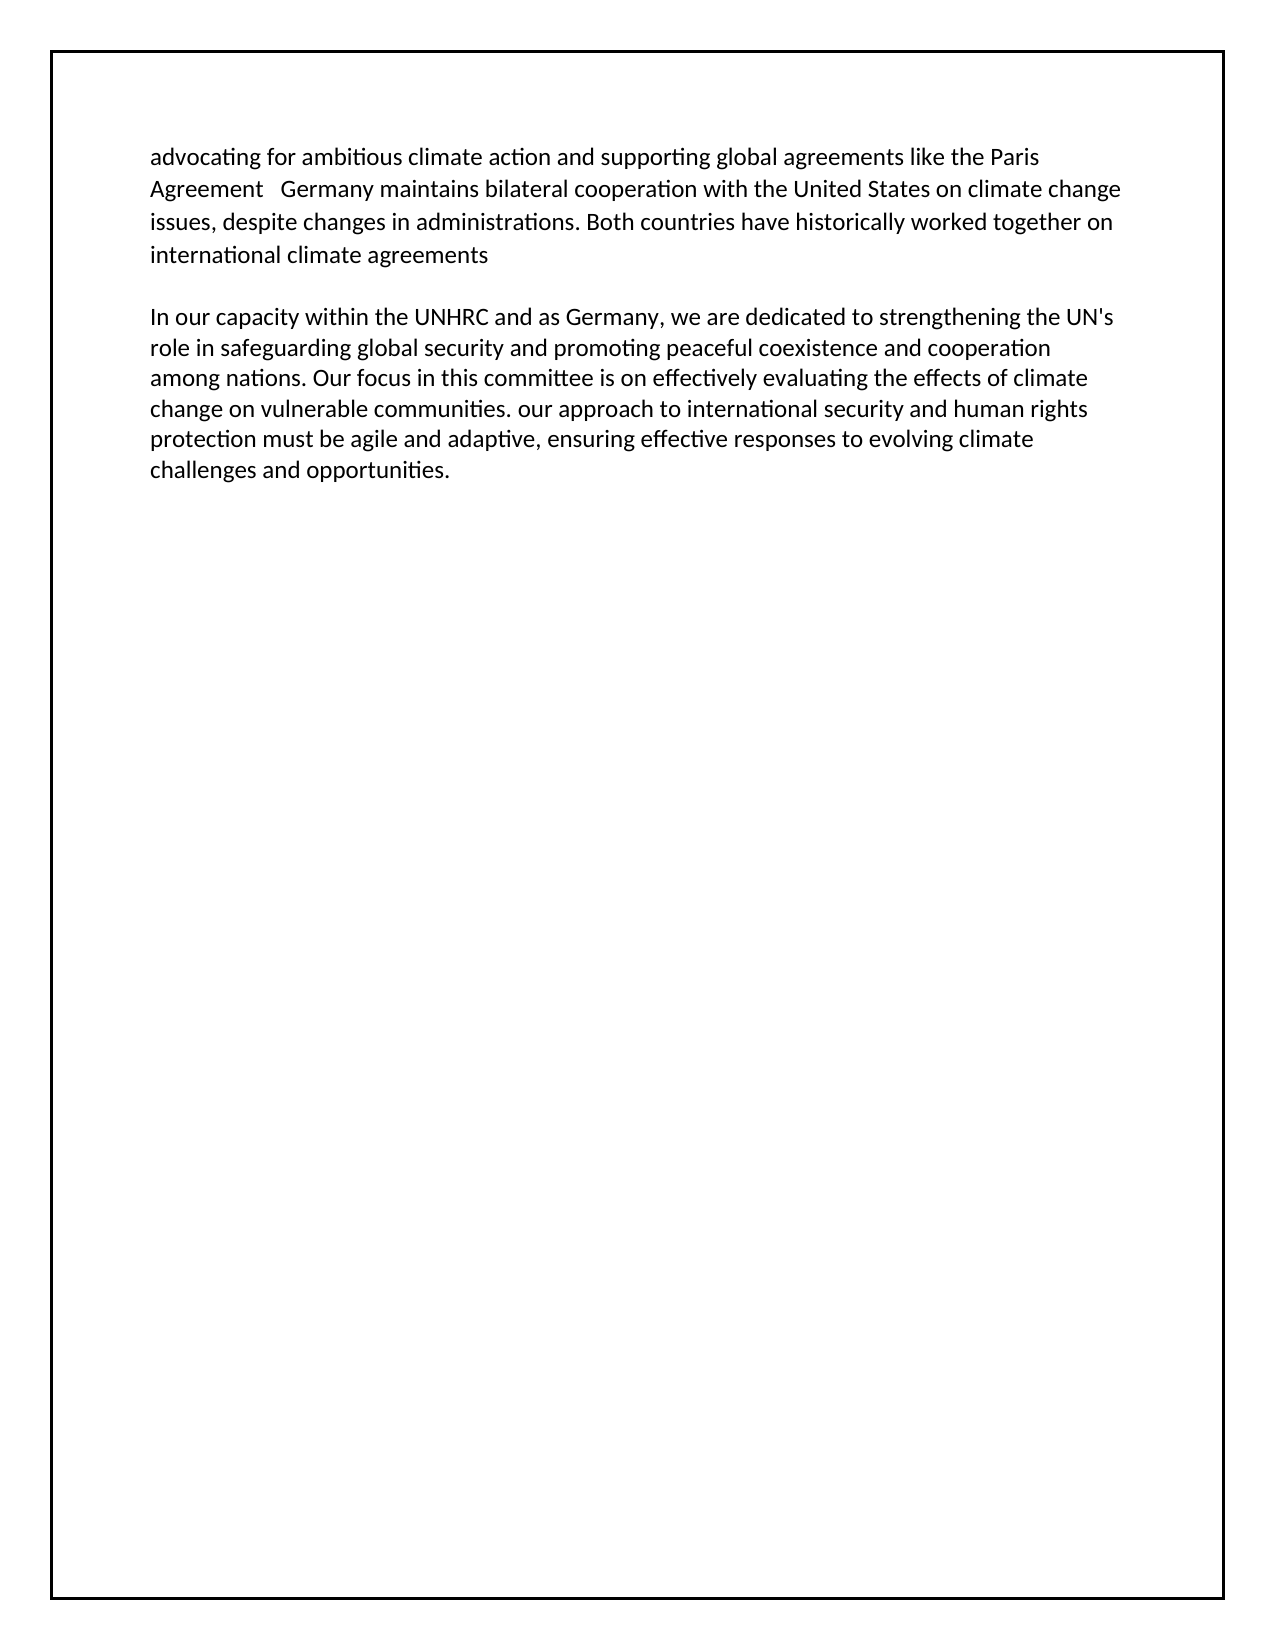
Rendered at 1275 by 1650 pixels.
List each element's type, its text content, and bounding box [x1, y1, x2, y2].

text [150, 141, 1125, 270]
text In our capacity within the UNHRC and as Germany, we are dedicated to strengthening the UN's role in safeguarding global security and promoting peaceful coexistence and cooperation among nations. Our focus in this committee is on effectively evaluating the effects of climate change on vulnerable communities. our approach to international security and human rights protection must be agile and adaptive, ensuring effective responses to evolving climate challenges and opportunities. [150, 301, 1125, 484]
